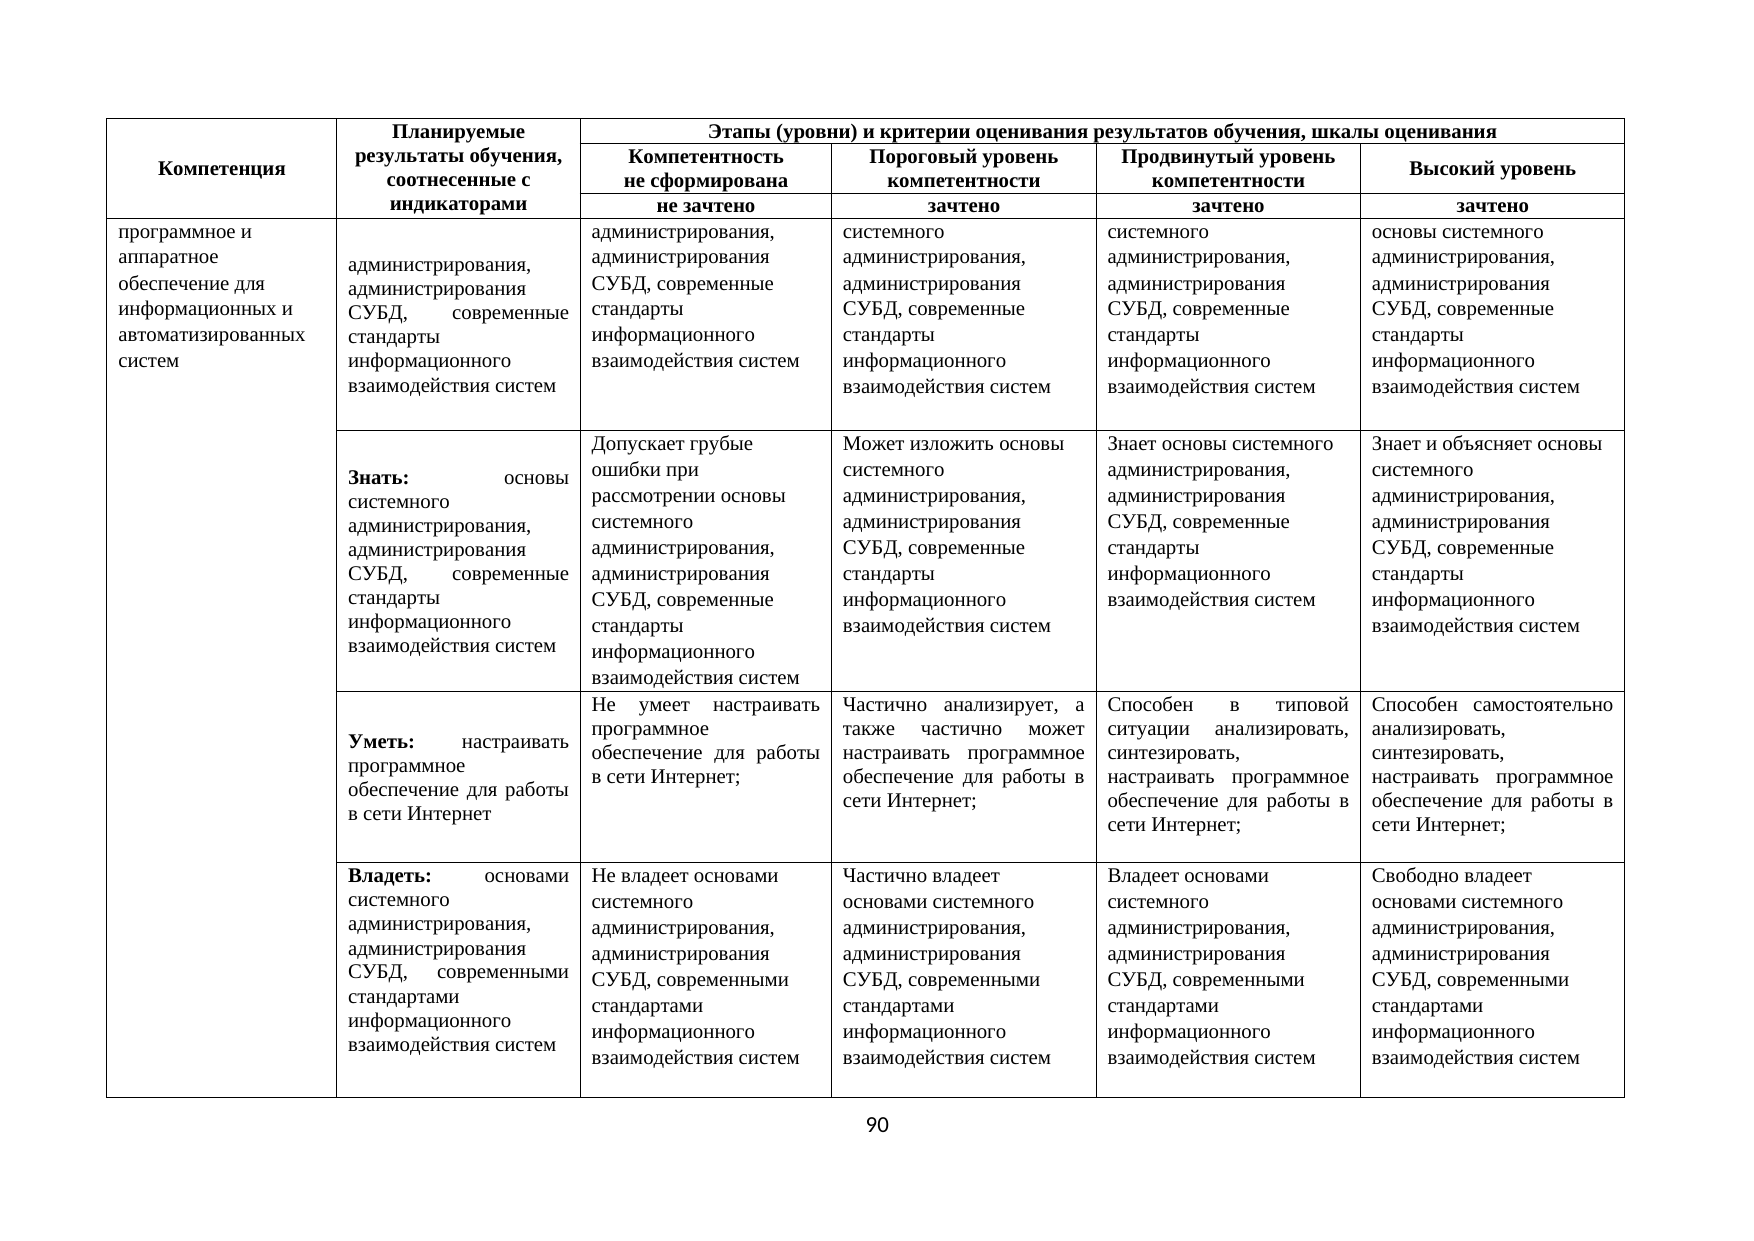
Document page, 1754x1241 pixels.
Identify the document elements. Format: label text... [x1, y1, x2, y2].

table_cell Пороговый уровень компетентности [832, 144, 1096, 192]
table_cell Высокий уровень [1361, 144, 1624, 192]
table_header Этапы (уровни) и критерии оценивания результатов обучения, шкалы оценивания [581, 119, 1624, 143]
table_cell Способен самостоятельно анализировать, синтезировать, настраивать программное обеспечение для работы в сети Интернет; [1361, 692, 1624, 862]
table_cell Знает и объясняет основы системного администрирования, администрирования СУБД, современные стандарты информационного взаимодействия систем [1361, 431, 1624, 691]
table_cell Допускает грубые ошибки при рассмотрении основы системного администрирования, администрирования СУБД, современные стандарты информационного взаимодействия систем [581, 431, 831, 691]
table_header Компетенция [107, 119, 336, 217]
table_cell Компетентность не сформирована [581, 144, 831, 192]
table_header Планируемые результаты обучения, соотнесенные с индикаторами достижения компетенции (показатели достижения заданного уровня компетенции) [337, 119, 580, 217]
table_cell Способен в типовой ситуации анализировать, синтезировать, настраивать программное обеспечение для работы в сети Интернет; [1097, 692, 1360, 862]
table_cell Свободно владеет основами системного администрирования, администрирования СУБД, современными стандартами информационного взаимодействия систем [1361, 863, 1624, 1097]
table_cell зачтено [1361, 194, 1624, 217]
table_cell Не владеет основами системного администрирования, администрирования СУБД, современными стандартами информационного взаимодействия систем [581, 863, 831, 1097]
table_cell зачтено [1097, 194, 1360, 217]
table_cell Не способен познать основы системного администрирования, администрирования СУБД, современные стандарты информационного взаимодействия систем [581, 219, 831, 430]
table_cell Уметь: настраивать программное обеспечение для работы в сети Интернет [337, 692, 580, 862]
table_cell Не умеет настраивать программное обеспечение для работы в сети Интернет; [581, 692, 831, 862]
table_cell Частично анализирует, а также частично может настраивать программное обеспечение для работы в сети Интернет; [832, 692, 1096, 862]
table_cell Частично способен познать основы системного администрирования, администрирования СУБД, современные стандарты информационного взаимодействия систем [832, 219, 1096, 430]
table_cell Частично владеет основами системного администрирования, администрирования СУБД, современными стандартами информационного взаимодействия систем [832, 863, 1096, 1097]
table_cell Владеет основами системного администрирования, администрирования СУБД, современными стандартами информационного взаимодействия систем [1097, 863, 1360, 1097]
table_cell Владеет способностью познать основы системного администрирования, администрирования СУБД, современные стандарты информационного взаимодействия систем [1097, 219, 1360, 430]
table_cell не зачтено [581, 194, 831, 217]
table_cell Знать: основы системного администрирования, администрирования СУБД, современные стандарты информационного взаимодействия систем [337, 431, 580, 691]
table_cell ОПК-5.1 Знает основы системного администрирования, администрирования СУБД, современные стандарты информационного взаимодействия систем [337, 219, 580, 430]
table_cell Знает основы системного администрирования, администрирования СУБД, современные стандарты информационного взаимодействия систем [1097, 431, 1360, 691]
table_cell Продвинутый уровень компетентности [1097, 144, 1360, 192]
table_cell Владеть: основами системного администрирования, администрирования СУБД, современными стандартами информационного взаимодействия систем [337, 863, 580, 1097]
table_cell зачтено [832, 194, 1096, 217]
table_cell ОПК-5 Способен инсталлировать программное и аппаратное обеспечение для информационных и автоматизированных систем [107, 219, 336, 1097]
table_cell Может изложить основы системного администрирования, администрирования СУБД, современные стандарты информационного взаимодействия систем [832, 431, 1096, 691]
